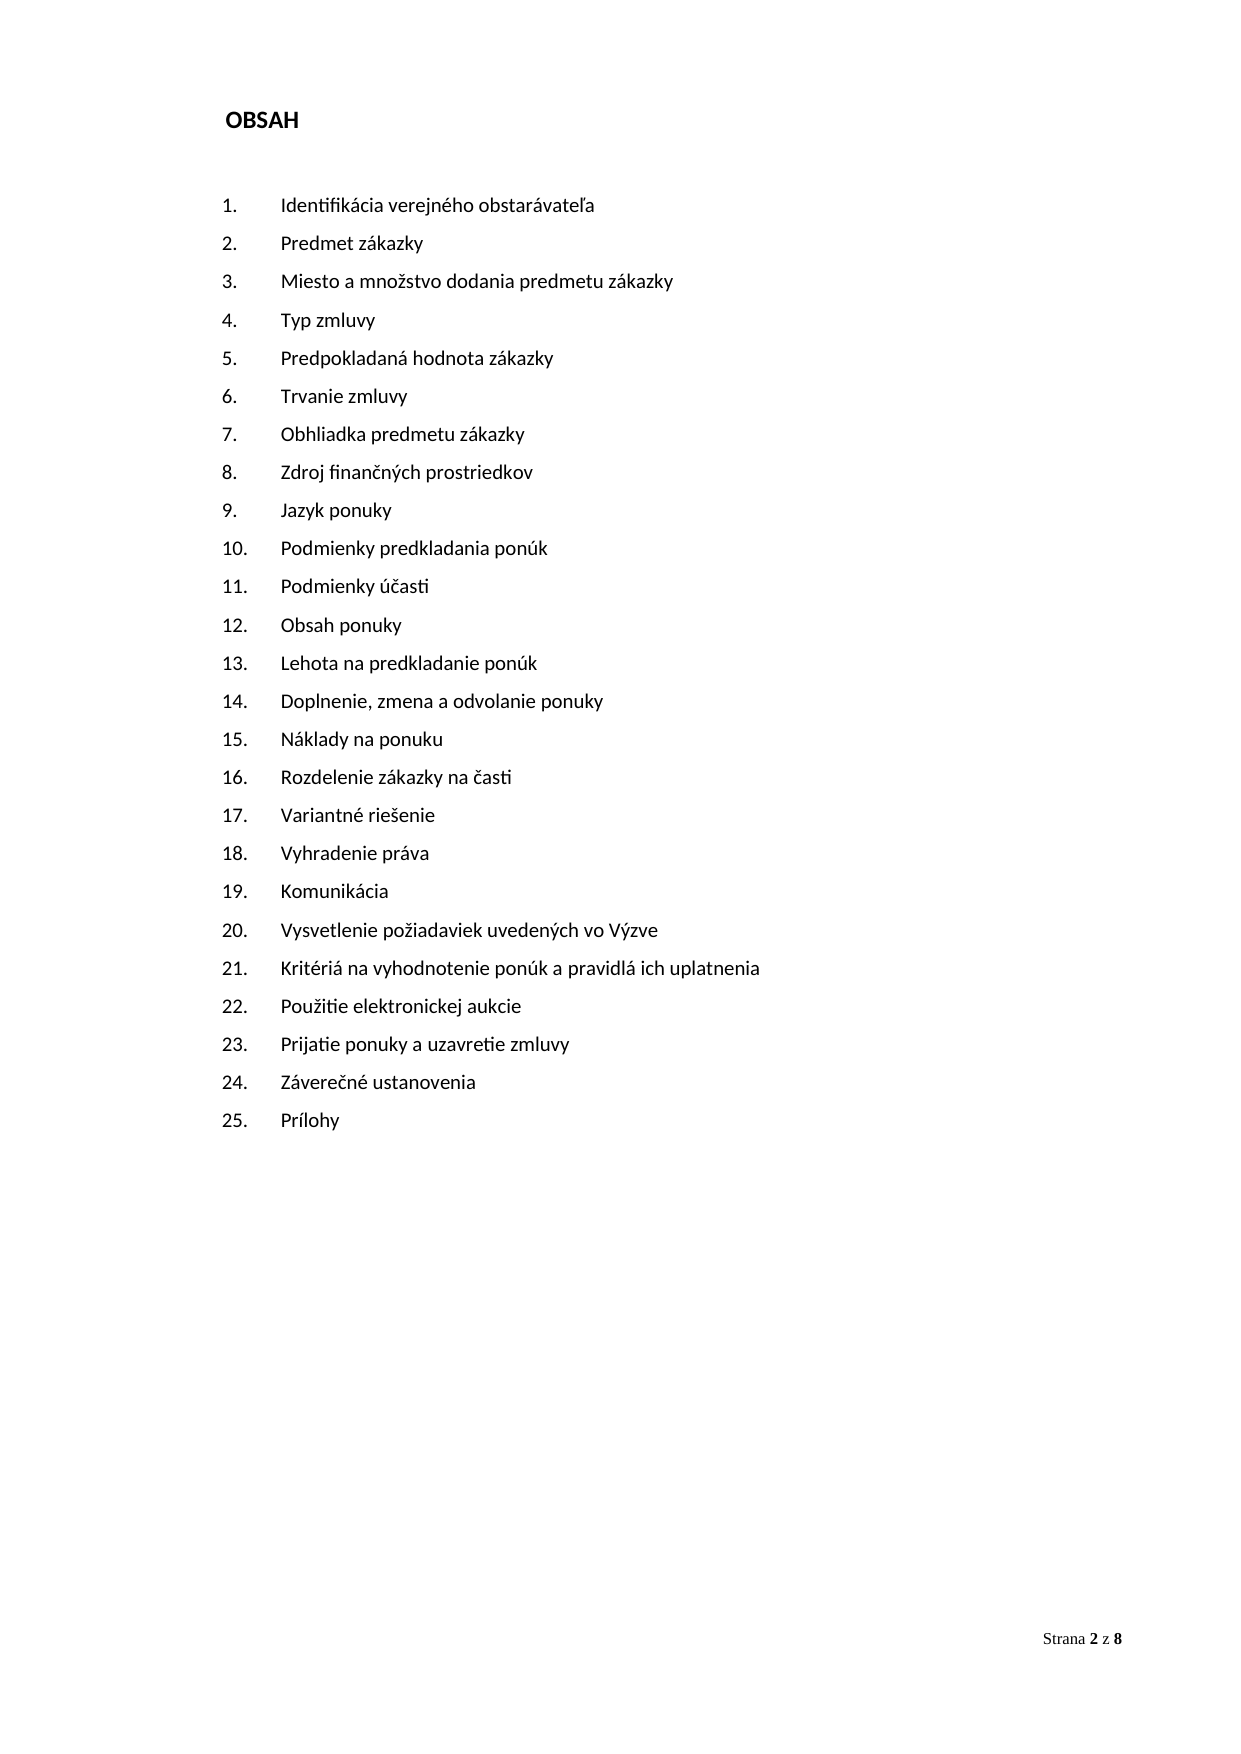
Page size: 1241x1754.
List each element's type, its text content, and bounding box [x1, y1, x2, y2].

list Lehota na predkladanie ponúk [222, 650, 1152, 675]
list Identifikácia verejného obstarávateľa [222, 192, 1152, 218]
list Vyhradenie práva [222, 841, 1152, 866]
list Obsah ponuky [222, 612, 1152, 637]
list Rozdelenie zákazky na časti [222, 764, 1152, 790]
list Komunikácia [222, 879, 1152, 904]
list Predpokladaná hodnota zákazky [222, 345, 1152, 370]
list Jazyk ponuky [222, 497, 1152, 523]
text OBSAH [146, 104, 1152, 134]
list Podmienky účasti [222, 574, 1152, 599]
list Miesto a množstvo dodania predmetu zákazky [222, 269, 1152, 294]
list Použitie elektronickej aukcie [222, 993, 1152, 1018]
list Predmet zákazky [222, 231, 1152, 256]
list Trvanie zmluvy [222, 383, 1152, 408]
list Zdroj finančných prostriedkov [222, 459, 1152, 485]
list Kritériá na vyhodnotenie ponúk a pravidlá ich uplatnenia [222, 955, 1152, 980]
list Variantné riešenie [222, 802, 1152, 828]
list Podmienky predkladania ponúk [222, 536, 1152, 561]
list Obhliadka predmetu zákazky [222, 421, 1152, 447]
list Prílohy [222, 1107, 1152, 1133]
list Vysvetlenie požiadaviek uvedených vo Výzve [222, 917, 1152, 942]
list Prijatie ponuky a uzavretie zmluvy [222, 1031, 1152, 1057]
list Náklady na ponuku [222, 726, 1152, 752]
list Typ zmluvy [222, 307, 1152, 332]
list Doplnenie, zmena a odvolanie ponuky [222, 688, 1152, 713]
list Záverečné ustanovenia [222, 1069, 1152, 1095]
